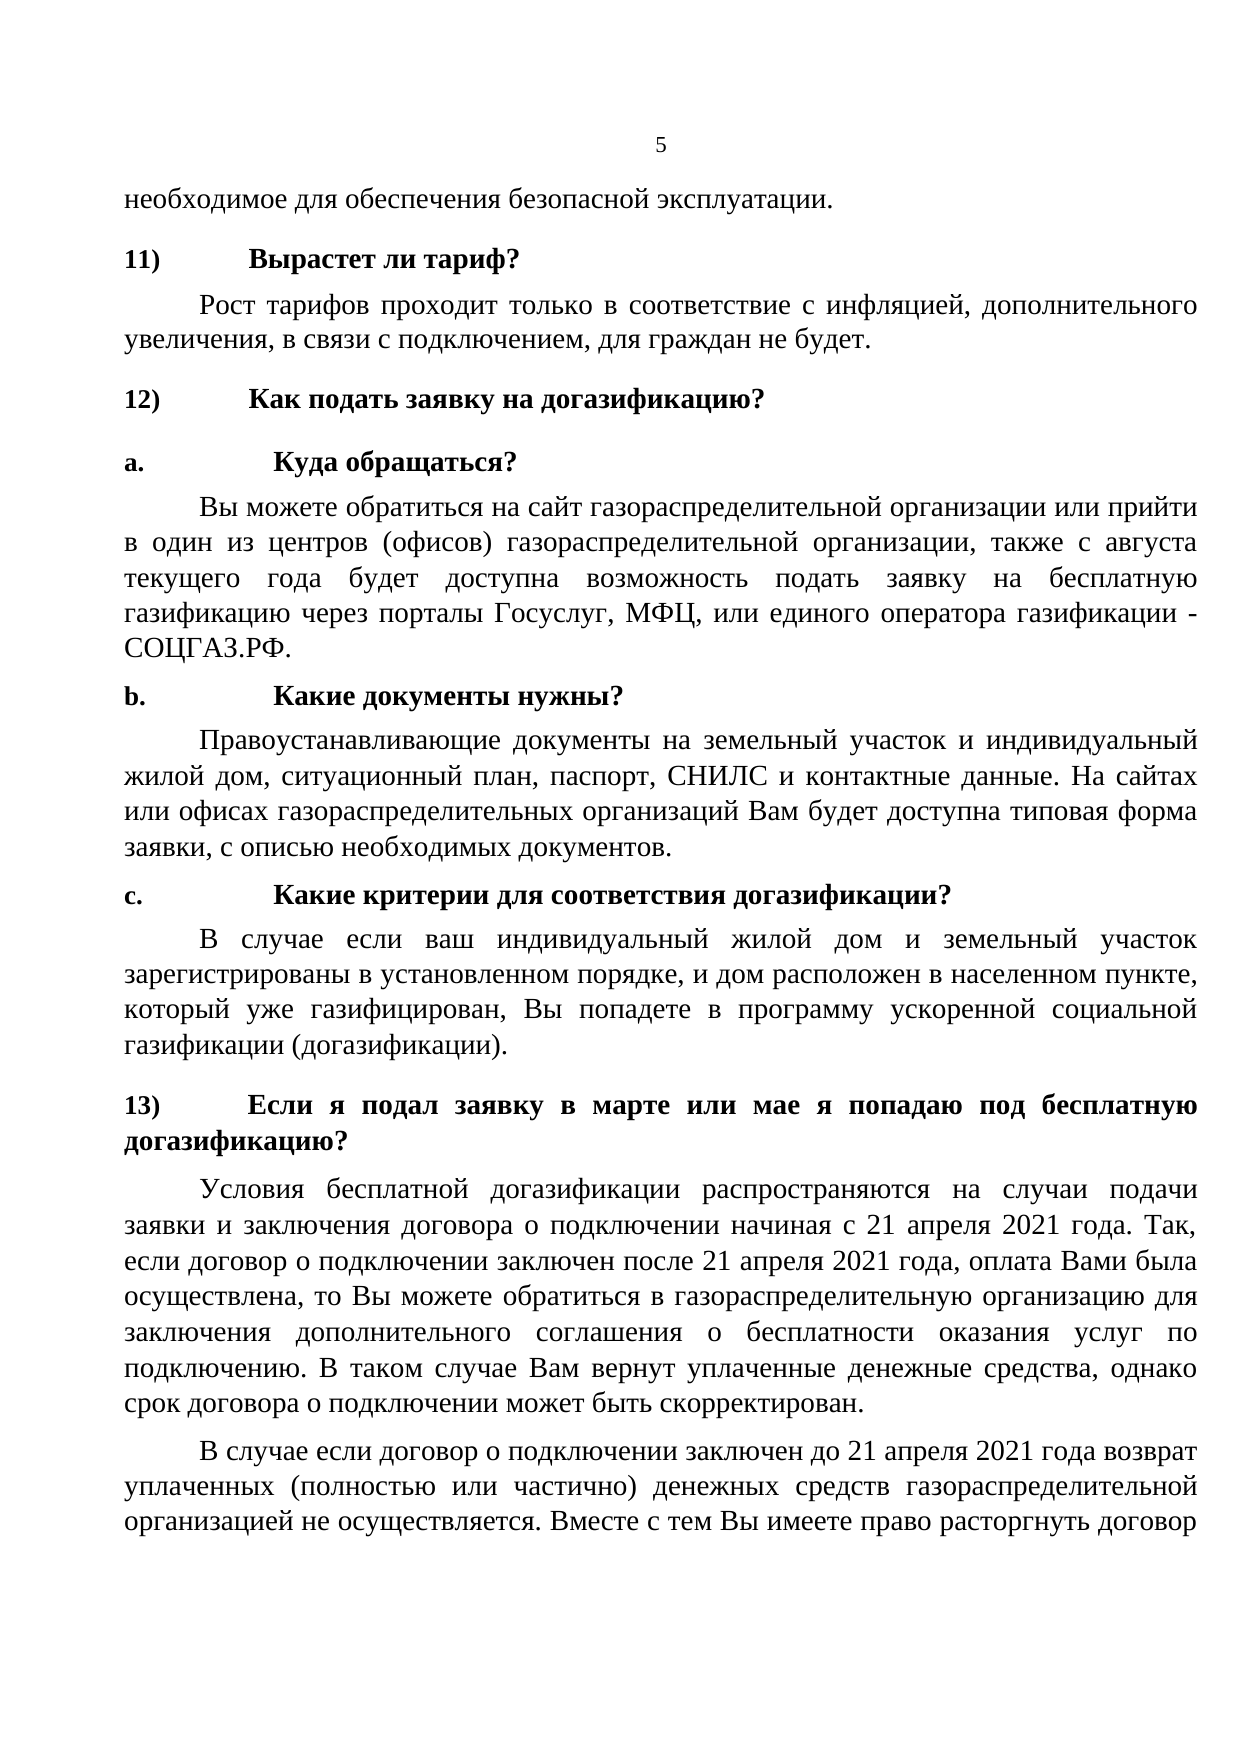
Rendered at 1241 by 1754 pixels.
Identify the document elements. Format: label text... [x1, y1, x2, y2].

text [124, 181, 1199, 216]
text Правоустанавливающие документы на земельный участок и индивидуальный жилой дом, ситуационный план, паспорт, СНИЛС и контактные данные. На сайтах или офисах газораспределительных организаций Вам будет доступна типовая форма заявки, с описью необходимых документов. [124, 721, 1199, 863]
list Какие критерии для соответствия догазификации? [124, 883, 1199, 910]
list Как подать заявку на догазификацию? [124, 387, 1199, 414]
list Куда обращаться? [124, 450, 1199, 477]
text Рост тарифов проходит только в соответствие с инфляцией, дополнительного увеличения, в связи с подключением, для граждан не будет. [124, 286, 1199, 356]
text В случае если ваш индивидуальный жилой дом и земельный участок зарегистрированы в установленном порядке, и дом расположен в населенном пункте, который уже газифицирован, Вы попадете в программу ускоренной социальной газификации (догазификации). [124, 920, 1199, 1061]
list Какие документы нужны? [124, 683, 1199, 711]
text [124, 1433, 1199, 1538]
text Вы можете обратиться на сайт газораспределительной организации или прийти в один из центров (офисов) газораспределительной организации, также с августа текущего года будет доступна возможность подать заявку на бесплатную газификацию через порталы Госуслуг, МФЦ, или единого оператора газификации - СОЦГАЗ.РФ. [124, 488, 1199, 664]
text Условия бесплатной догазификации распространяются на случаи подачи заявки и заключения договора о подключении начиная с 21 апреля 2021 года. Так, если договор о подключении заключен после 21 апреля 2021 года, оплата Вами была осуществлена, то Вы можете обратиться в газораспределительную организацию для заключения дополнительного соглашения о бесплатности оказания услуг по подключению. В таком случае Вам вернут уплаченные денежные средства, однако срок договора о подключении может быть скорректирован. [124, 1170, 1199, 1420]
list Если я подал заявку в марте или мае я попадаю под бесплатную догазификацию? [124, 1086, 1199, 1158]
list Вырастет ли тариф? [124, 247, 1199, 274]
